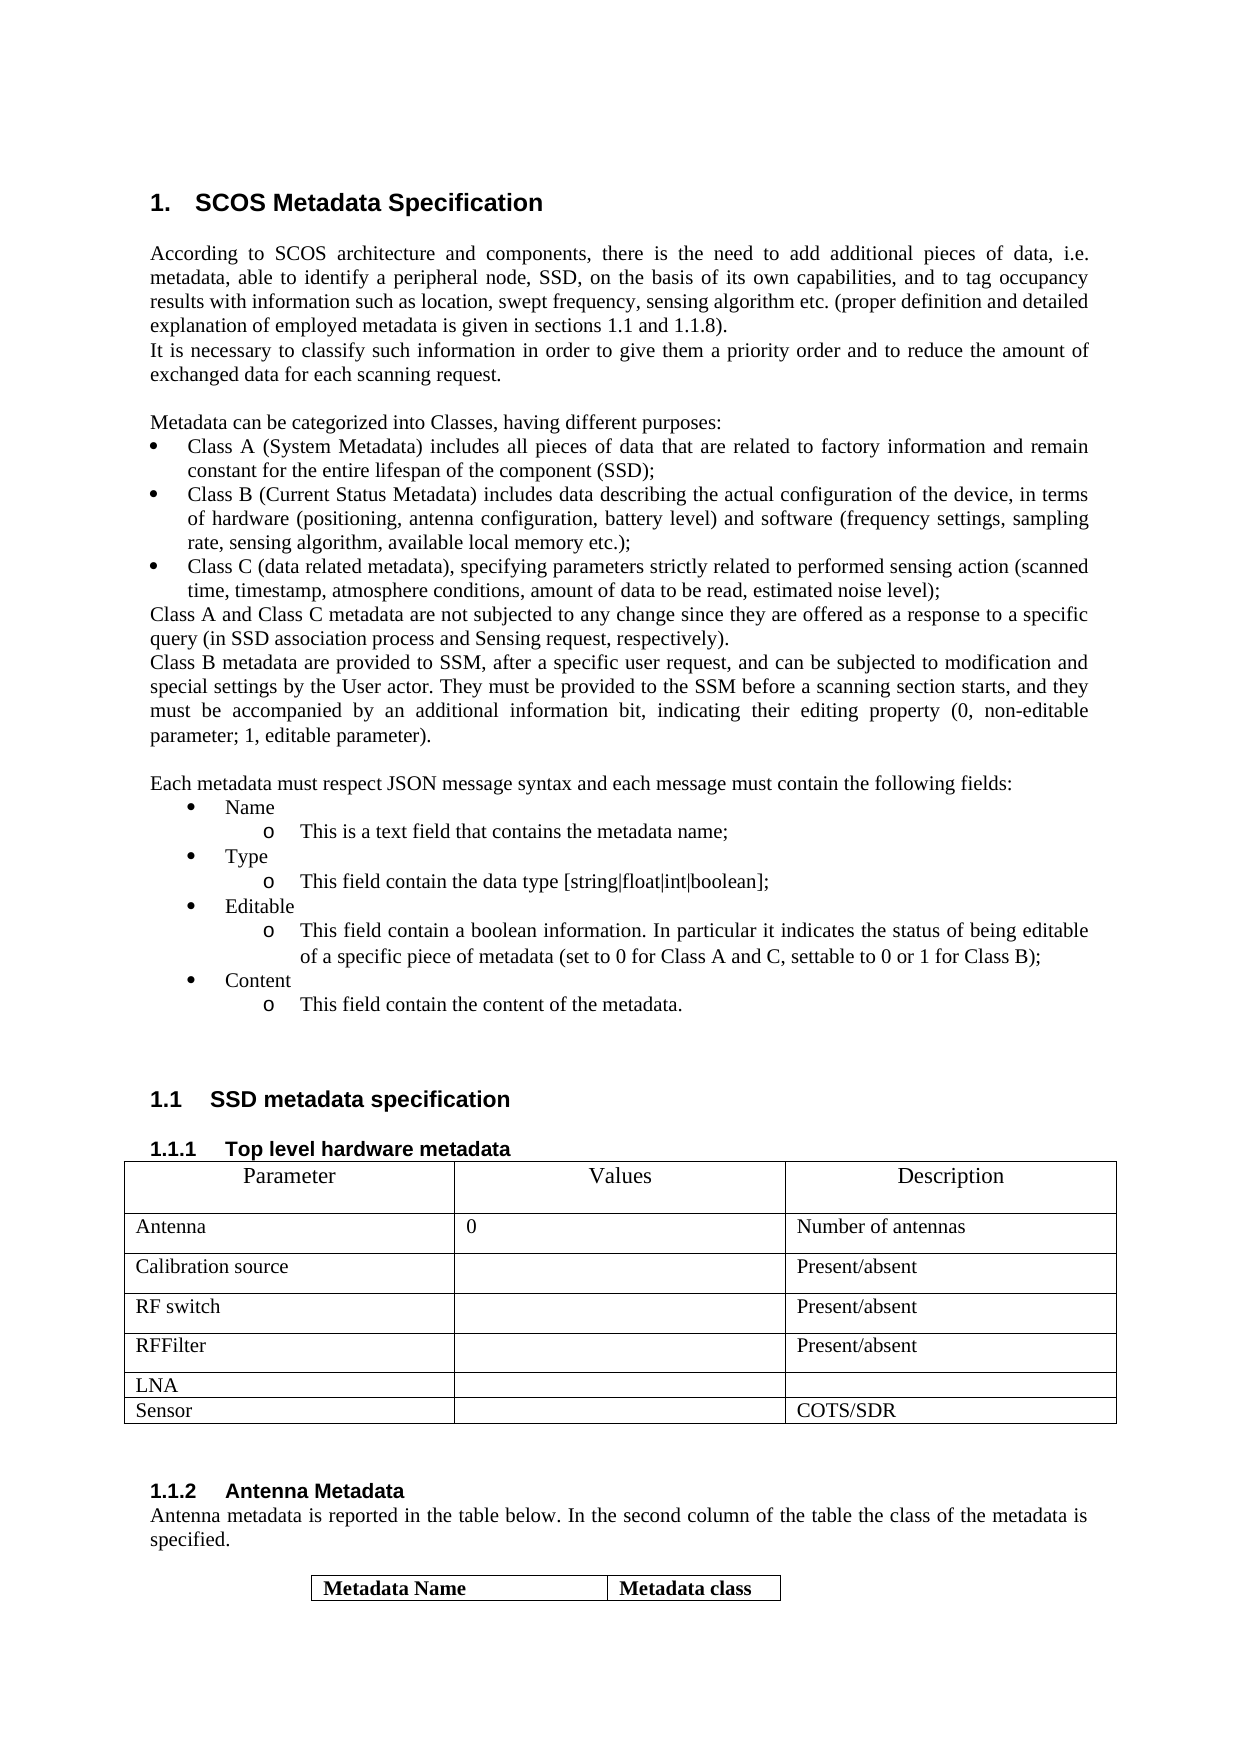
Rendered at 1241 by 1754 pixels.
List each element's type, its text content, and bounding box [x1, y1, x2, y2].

text According to SCOS architecture and components, there is the need to add additional pieces of data, i.e. metadata, able to identify a peripheral node, SSD, on the basis of its own capabilities, and to tag occupancy results with information such as location, swept frequency, sensing algorithm etc. (proper definition and detailed explanation of employed metadata is given in sections 1.1 and 1.1.8). [150, 241, 1090, 337]
table_cell Present/absent [786, 1254, 1116, 1293]
table_header Metadata Name [312, 1576, 607, 1600]
table_cell Present/absent [786, 1334, 1116, 1372]
text SSD metadata specification [150, 1086, 1090, 1112]
table_cell COTS/SDR [786, 1398, 1116, 1422]
list Name [187, 795, 1090, 819]
table_cell 0 [455, 1214, 785, 1253]
table_cell Number of antennas [786, 1214, 1116, 1253]
text It is necessary to classify such information in order to give them a priority order and to reduce the amount of exchanged data for each scanning request. [150, 337, 1090, 386]
list This is a text field that contains the metadata name; [262, 819, 1090, 844]
text Metadata can be categorized into Classes, having different purposes: [150, 410, 1090, 434]
text Each metadata must respect JSON message syntax and each message must contain the following fields: [150, 771, 1090, 795]
table_cell RFFilter [125, 1334, 454, 1372]
text Top level hardware metadata [150, 1137, 1090, 1161]
table_header Description [786, 1162, 1116, 1213]
table_cell [455, 1398, 785, 1422]
list Editable [187, 894, 1090, 918]
list Class C (data related metadata), specifying parameters strictly related to performed sensing action (scanned time, timestamp, atmosphere conditions, amount of data to be read, estimated noise level); [150, 554, 1090, 602]
table_header Parameter [125, 1162, 454, 1213]
list Class B (Current Status Metadata) includes data describing the actual configuration of the device, in terms of hardware (positioning, antenna configuration, battery level) and software (frequency settings, sampling rate, sensing algorithm, available local memory etc.); [150, 482, 1090, 554]
table_cell [455, 1254, 785, 1293]
table_cell Sensor [125, 1398, 454, 1422]
table_header Values [455, 1162, 785, 1213]
table_cell RF switch [125, 1294, 454, 1332]
list Type [187, 844, 1090, 868]
table_cell [786, 1373, 1116, 1397]
table_cell Antenna [125, 1214, 454, 1253]
list Content [187, 968, 1090, 992]
text Class A and Class C metadata are not subjected to any change since they are offered as a response to a specific query (in SSD association process and Sensing request, respectively). [150, 602, 1090, 650]
table_cell LNA [125, 1373, 454, 1397]
table_cell [455, 1373, 785, 1397]
text SCOS Metadata Specification [150, 187, 1090, 216]
list Class A (System Metadata) includes all pieces of data that are related to factory information and remain constant for the entire lifespan of the component (SSD); [150, 434, 1090, 482]
table_cell [455, 1294, 785, 1332]
table_cell Calibration source [125, 1254, 454, 1293]
table_header Metadata class [608, 1576, 780, 1600]
text Class B metadata are provided to SSM, after a specific user request, and can be subjected to modification and special settings by the User actor. They must be provided to the SSM before a scanning section starts, and they must be accompanied by an additional information bit, indicating their editing property (0, non-editable parameter; 1, editable parameter). [150, 650, 1090, 747]
table_cell Present/absent [786, 1294, 1116, 1332]
text Antenna Metadata [150, 1479, 1090, 1503]
list This field contain a boolean information. In particular it indicates the status of being editable of a specific piece of metadata (set to 0 for Class A and C, settable to 0 or 1 for Class B); [262, 918, 1090, 968]
table_cell [455, 1334, 785, 1372]
list This field contain the content of the metadata. [262, 992, 1090, 1018]
list This field contain the data type [string|float|int|boolean]; [262, 868, 1090, 894]
text Antenna metadata is reported in the table below. In the second column of the table the class of the metadata is specified. [150, 1503, 1090, 1551]
